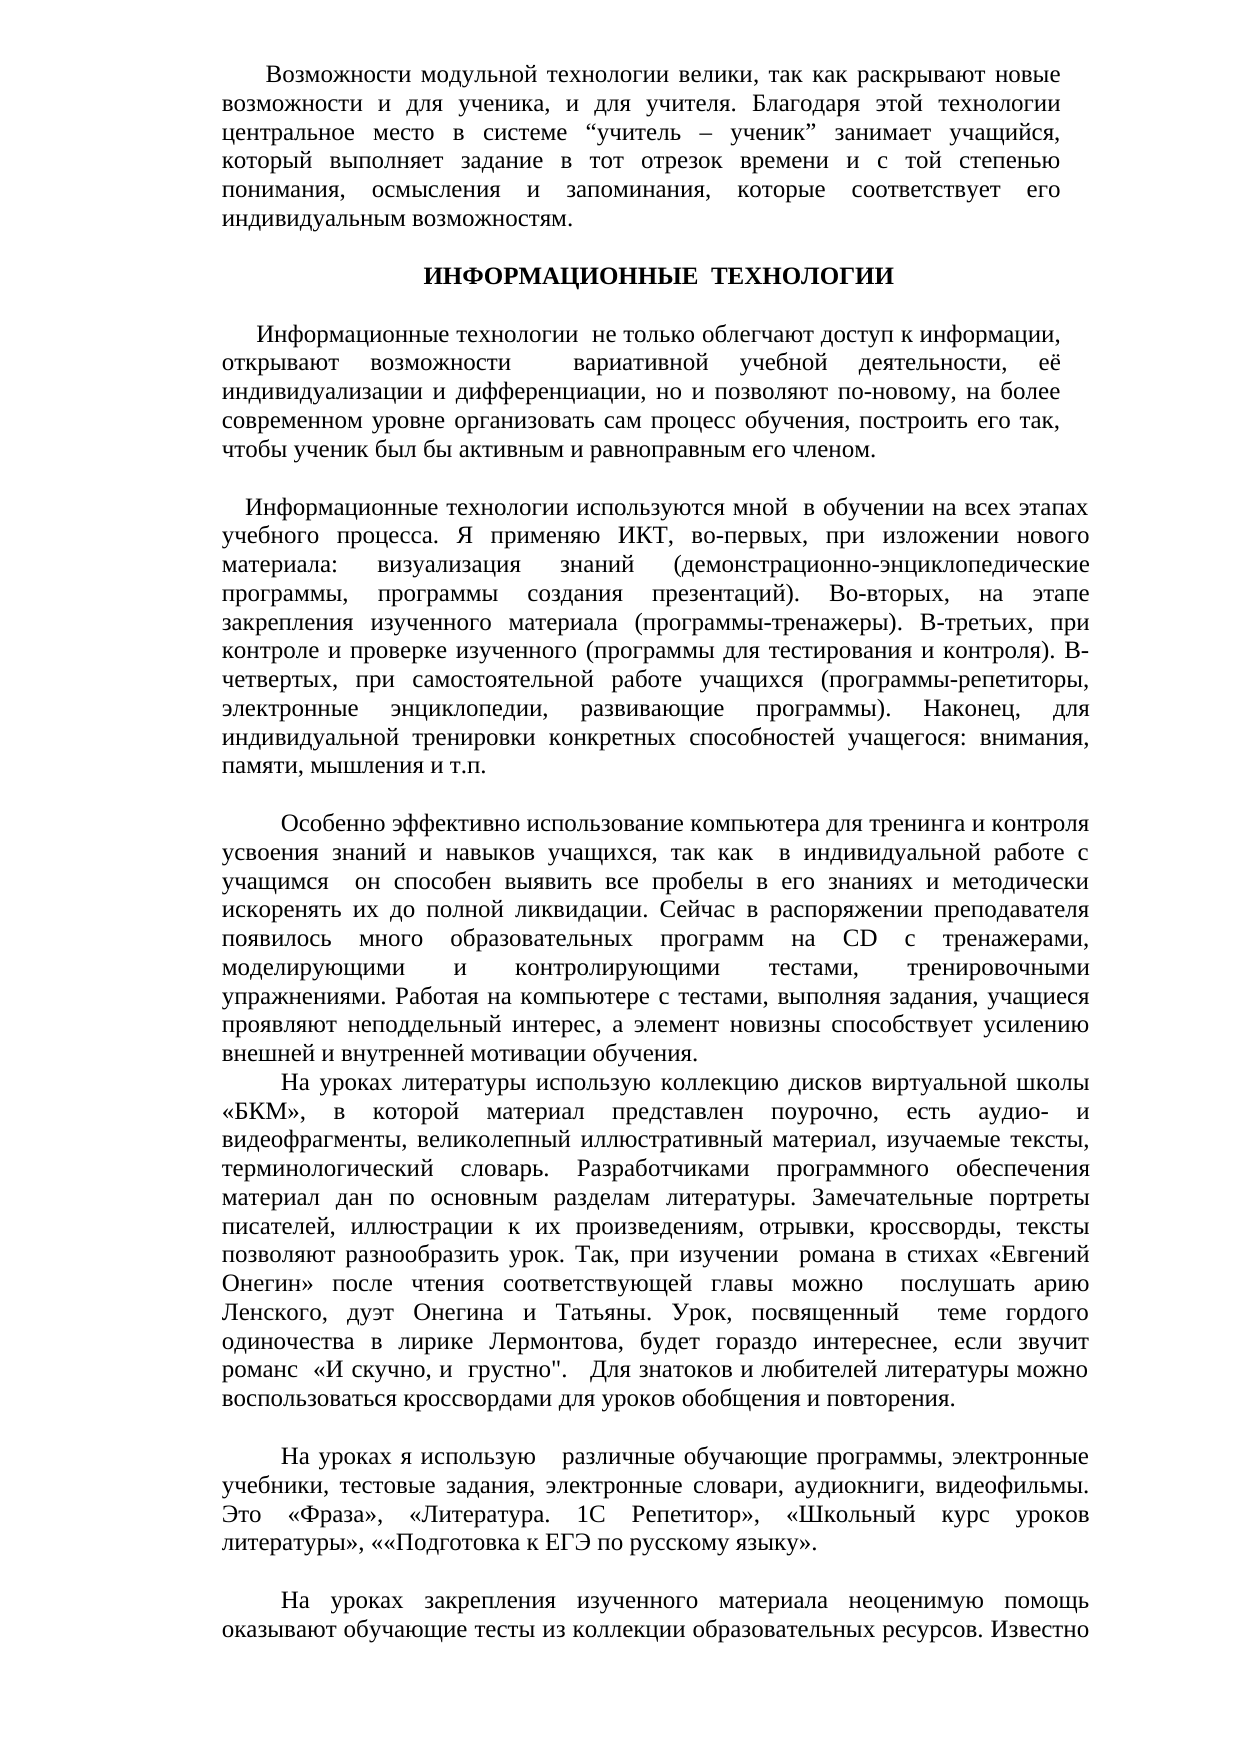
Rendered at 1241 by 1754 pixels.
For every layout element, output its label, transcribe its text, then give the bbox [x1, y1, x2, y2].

text Возможности модульной технологии велики, так как раскрывают новые возможности и для ученика, и для учителя. Благодаря этой технологии центральное место в системе “учитель – ученик” занимает учащийся, который выполняет задание в тот отрезок времени и с той степенью понимания, осмысления и запоминания, которые соответствует его индивидуальным возможностям. [222, 59, 1061, 232]
subtitle На уроках литературы использую коллекцию дисков виртуальной школы «БКМ», в которой материал представлен поурочно, есть аудио- и видеофрагменты, великолепный иллюстративный материал, изучаемые тексты, терминологический словарь. Разработчиками программного обеспечения материал дан по основным разделам литературы. Замечательные портреты писателей, иллюстрации к их произведениям, отрывки, кроссворды, тексты позволяют разнообразить урок. Так, при изучении романа в стихах «Евгений Онегин» после чтения соответствующей главы можно послушать арию Ленского, дуэт Онегина и Татьяны. Урок, посвященный теме гордого одиночества в лирике Лермонтова, будет гораздо интереснее, если звучит романс «И скучно, и грустно". Для знатоков и любителей литературы можно воспользоваться кроссвордами для уроков обобщения и повторения. [222, 1067, 1090, 1412]
subtitle Особенно эффективно использование компьютера для тренинга и контроля усвоения знаний и навыков учащихся, так как в индивидуальной работе с учащимся он способен выявить все пробелы в его знаниях и методически искоренять их до полной ликвидации. Сейчас в распоряжении преподавателя появилось много образовательных программ на CD с тренажерами, моделирующими и контролирующими тестами, тренировочными упражнениями. Работая на компьютере с тестами, выполняя задания, учащиеся проявляют неподдельный интерес, а элемент новизны способствует усилению внешней и внутренней мотивации обучения. [222, 808, 1090, 1067]
subtitle Информационные технологии используются мной в обучении на всех этапах учебного процесса. Я применяю ИКТ, во-первых, при изложении нового материала: визуализация знаний (демонстрационно-энциклопедические программы, программы создания презентаций). Во-вторых, на этапе закрепления изученного материала (программы-тренажеры). В-третьих, при контроле и проверке изученного (программы для тестирования и контроля). В-четвертых, при самостоятельной работе учащихся (программы-репетиторы, электронные энциклопедии, развивающие программы). Наконец, для индивидуальной тренировки конкретных способностей учащегося: внимания, памяти, мышления и т.п. [222, 492, 1090, 779]
text ИНФОРМАЦИОННЫЕ ТЕХНОЛОГИИ [222, 261, 1061, 289]
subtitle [222, 1585, 1090, 1643]
subtitle На уроках я использую различные обучающие программы, электронные учебники, тестовые задания, электронные словари, аудиокниги, видеофильмы. Это «Фраза», «Литература. 1С Репетитор», «Школьный курс уроков литературы», ««Подготовка к ЕГЭ по русскому языку». [222, 1441, 1090, 1556]
text Информационные технологии не только облегчают доступ к информации, открывают возможности вариативной учебной деятельности, её индивидуализации и дифференциации, но и позволяют по-новому, на более современном уровне организовать сам процесс обучения, построить его так, чтобы ученик был бы активным и равноправным его членом. [222, 319, 1061, 462]
